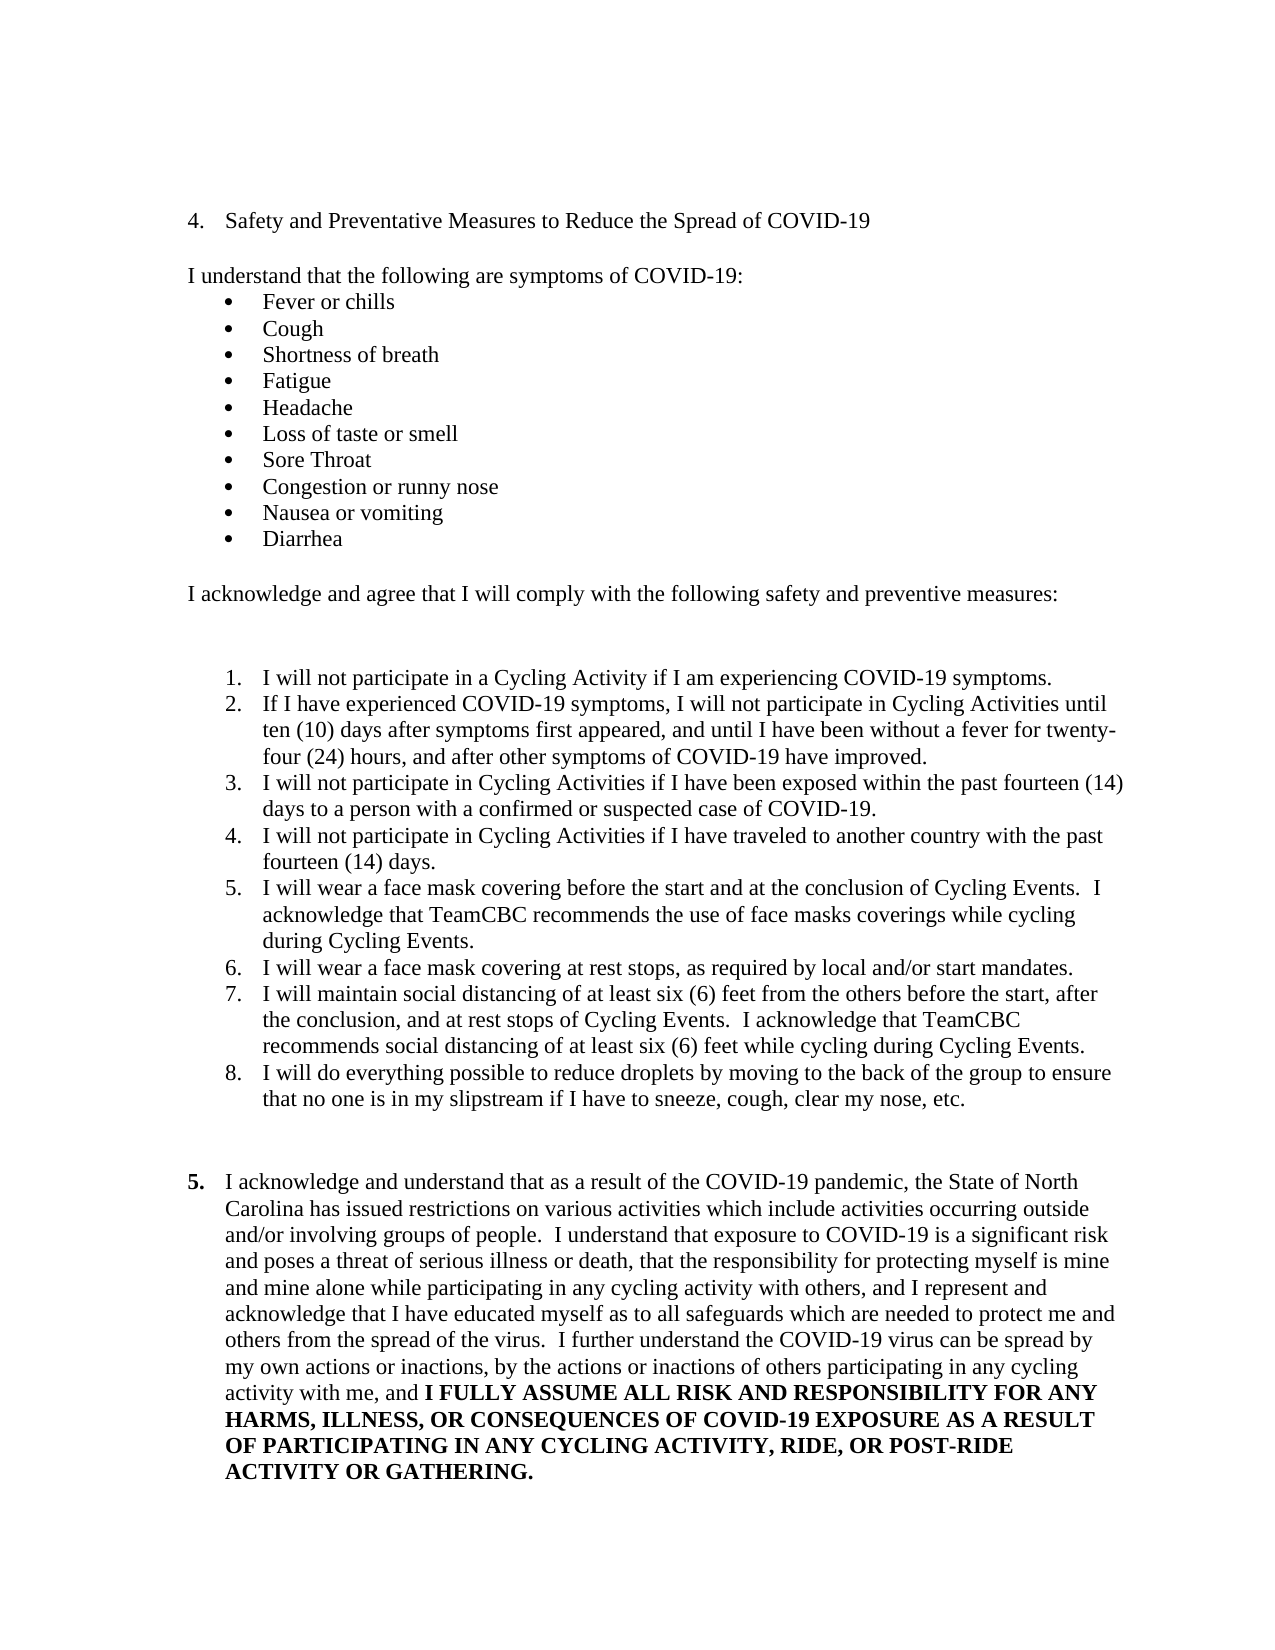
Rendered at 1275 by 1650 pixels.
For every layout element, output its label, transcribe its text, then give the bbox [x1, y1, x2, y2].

list I will wear a face mask covering at rest stops, as required by local and/or start mandates. [225, 953, 1125, 980]
list I will do everything possible to reduce droplets by moving to the back of the group to ensure that no one is in my slipstream if I have to sneeze, cough, clear my nose, etc. [225, 1059, 1125, 1112]
list I acknowledge and understand that as a result of the COVID-19 pandemic, the State of North Carolina has issued restrictions on various activities which include activities occurring outside and/or involving groups of people. I understand that exposure to COVID-19 is a significant risk and poses a threat of serious illness or death, that the responsibility for protecting myself is mine and mine alone while participating in any cycling activity with others, and I represent and acknowledge that I have educated myself as to all safeguards which are needed to protect me and others from the spread of the virus. I further understand the COVID-19 virus can be spread by my own actions or inactions, by the actions or inactions of others participating in any cycling activity with me, and I FULLY ASSUME ALL RISK AND RESPONSIBILITY FOR ANY HARMS, ILLNESS, OR CONSEQUENCES OF COVID-19 EXPOSURE AS A RESULT OF PARTICIPATING IN ANY CYCLING ACTIVITY, RIDE, OR POST-RIDE ACTIVITY OR GATHERING. [187, 1168, 1125, 1485]
text I understand that the following are symptoms of COVID-19: [187, 262, 1125, 288]
list I will maintain social distancing of at least six (6) feet from the others before the start, after the conclusion, and at rest stops of Cycling Events. I acknowledge that TeamCBC recommends social distancing of at least six (6) feet while cycling during Cycling Events. [225, 980, 1125, 1059]
list Sore Throat [225, 446, 1125, 473]
list Fever or chills [225, 288, 1125, 314]
list I will wear a face mask covering before the start and at the conclusion of Cycling Events. I acknowledge that TeamCBC recommends the use of face masks coverings while cycling during Cycling Events. [225, 874, 1125, 953]
list Congestion or runny nose [225, 473, 1125, 499]
list Loss of taste or smell [225, 420, 1125, 446]
list I will not participate in Cycling Activities if I have traveled to another country with the past fourteen (14) days. [225, 822, 1125, 874]
list Headache [225, 394, 1125, 420]
list Cough [225, 314, 1125, 341]
list Nausea or vomiting [225, 499, 1125, 525]
list Shortness of breath [225, 341, 1125, 367]
list If I have experienced COVID-19 symptoms, I will not participate in Cycling Activities until ten (10) days after symptoms first appeared, and until I have been without a fever for twenty-four (24) hours, and after other symptoms of COVID-19 have improved. [225, 690, 1125, 769]
list I will not participate in a Cycling Activity if I am experiencing COVID-19 symptoms. [225, 664, 1125, 690]
text I acknowledge and agree that I will comply with the following safety and preventive measures: [187, 581, 1125, 607]
list Safety and Preventative Measures to Reduce the Spread of COVID-19 [187, 207, 1125, 233]
list Diarrhea [225, 525, 1125, 552]
list Fatigue [225, 367, 1125, 394]
list I will not participate in Cycling Activities if I have been exposed within the past fourteen (14) days to a person with a confirmed or suspected case of COVID-19. [225, 769, 1125, 822]
